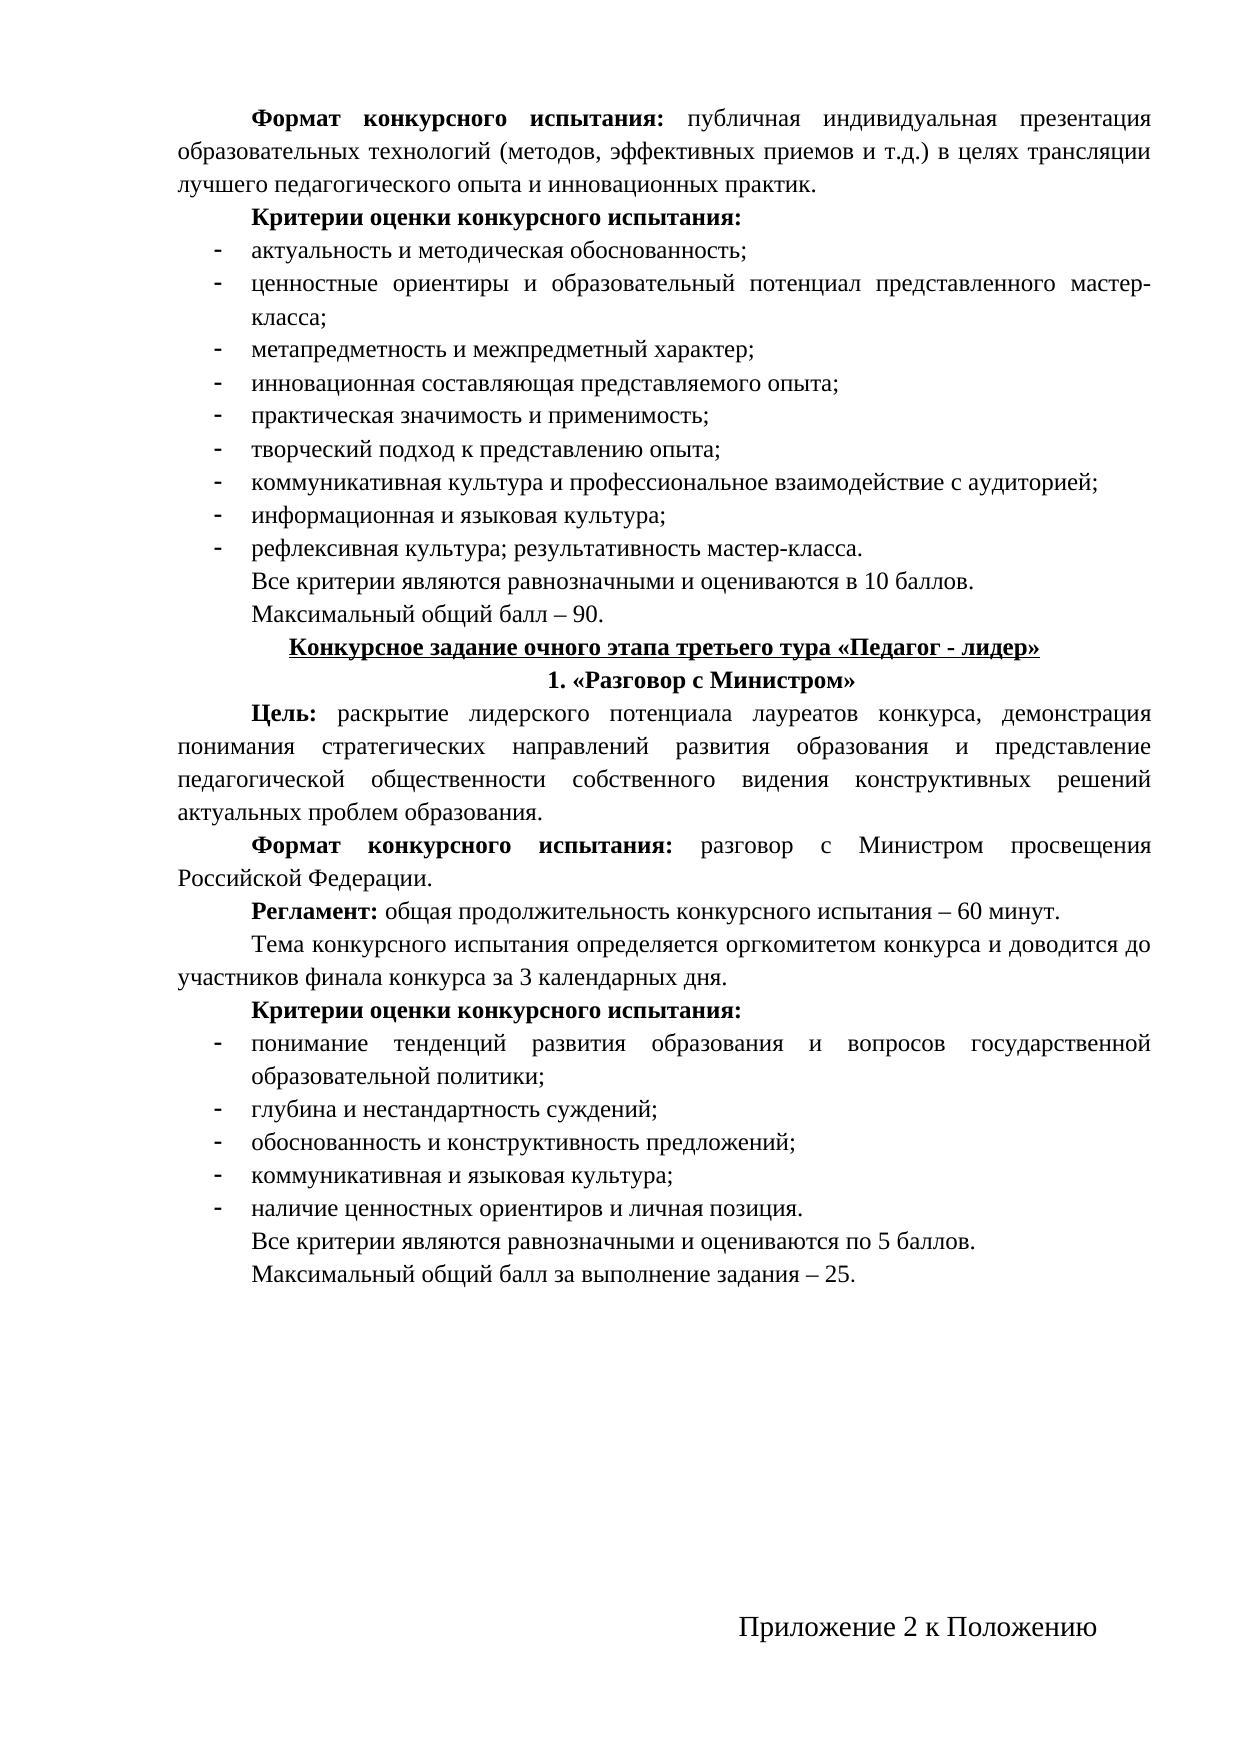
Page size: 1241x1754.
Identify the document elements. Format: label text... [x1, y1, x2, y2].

text Все критерии являются равнозначными и оцениваются в 10 баллов. [177, 566, 1152, 594]
text Приложение 2 к Положению [738, 1609, 1152, 1642]
text Конкурсное задание очного этапа третьего тура «Педагог - лидер» [177, 632, 1152, 661]
list понимание тенденций развития образования и вопросов государственной образовательной политики; [213, 1028, 1152, 1090]
text Цель: раскрытие лидерского потенциала лауреатов конкурса, демонстрация понимания стратегических направлений развития образования и представление педагогической общественности собственного видения конструктивных решений актуальных проблем образования. [177, 698, 1152, 826]
text Критерии оценки конкурсного испытания: [177, 202, 1152, 231]
list творческий подход к представлению опыта; [213, 434, 1152, 462]
text Регламент: общая продолжительность конкурсного испытания – 60 минут. [177, 896, 1152, 925]
list информационная и языковая культура; [213, 500, 1152, 528]
list коммуникативная культура и профессиональное взаимодействие с аудиторией; [213, 467, 1152, 495]
list метапредметность и межпредметный характер; [213, 334, 1152, 363]
list актуальность и методическая обоснованность; [213, 236, 1152, 264]
list практическая значимость и применимость; [213, 401, 1152, 429]
text Все критерии являются равнозначными и оцениваются по 5 баллов. [177, 1226, 1152, 1255]
list глубина и нестандартность суждений; [213, 1094, 1152, 1123]
list инновационная составляющая представляемого опыта; [213, 368, 1152, 396]
text Тема конкурсного испытания определяется оргкомитетом конкурса и доводится до участников финала конкурса за 3 календарных дня. [177, 929, 1152, 991]
list обоснованность и конструктивность предложений; [213, 1127, 1152, 1156]
text Формат конкурсного испытания: публичная индивидуальная презентация образовательных технологий (методов, эффективных приемов и т.д.) в целях трансляции лучшего педагогического опыта и инновационных практик. [177, 103, 1152, 198]
text Критерии оценки конкурсного испытания: [177, 995, 1152, 1024]
list рефлексивная культура; результативность мастер-класса. [213, 533, 1152, 561]
text Максимальный общий балл – 90. [177, 599, 1152, 627]
text Максимальный общий балл за выполнение задания – 25. [177, 1259, 1152, 1288]
text 1. «Разговор с Министром» [177, 665, 1152, 693]
list ценностные ориентиры и образовательный потенциал представленного мастер-класса; [213, 268, 1152, 330]
list коммуникативная и языковая культура; [213, 1160, 1152, 1189]
text Формат конкурсного испытания: разговор с Министром просвещения Российской Федерации. [177, 830, 1152, 892]
list наличие ценностных ориентиров и личная позиция. [213, 1193, 1152, 1222]
